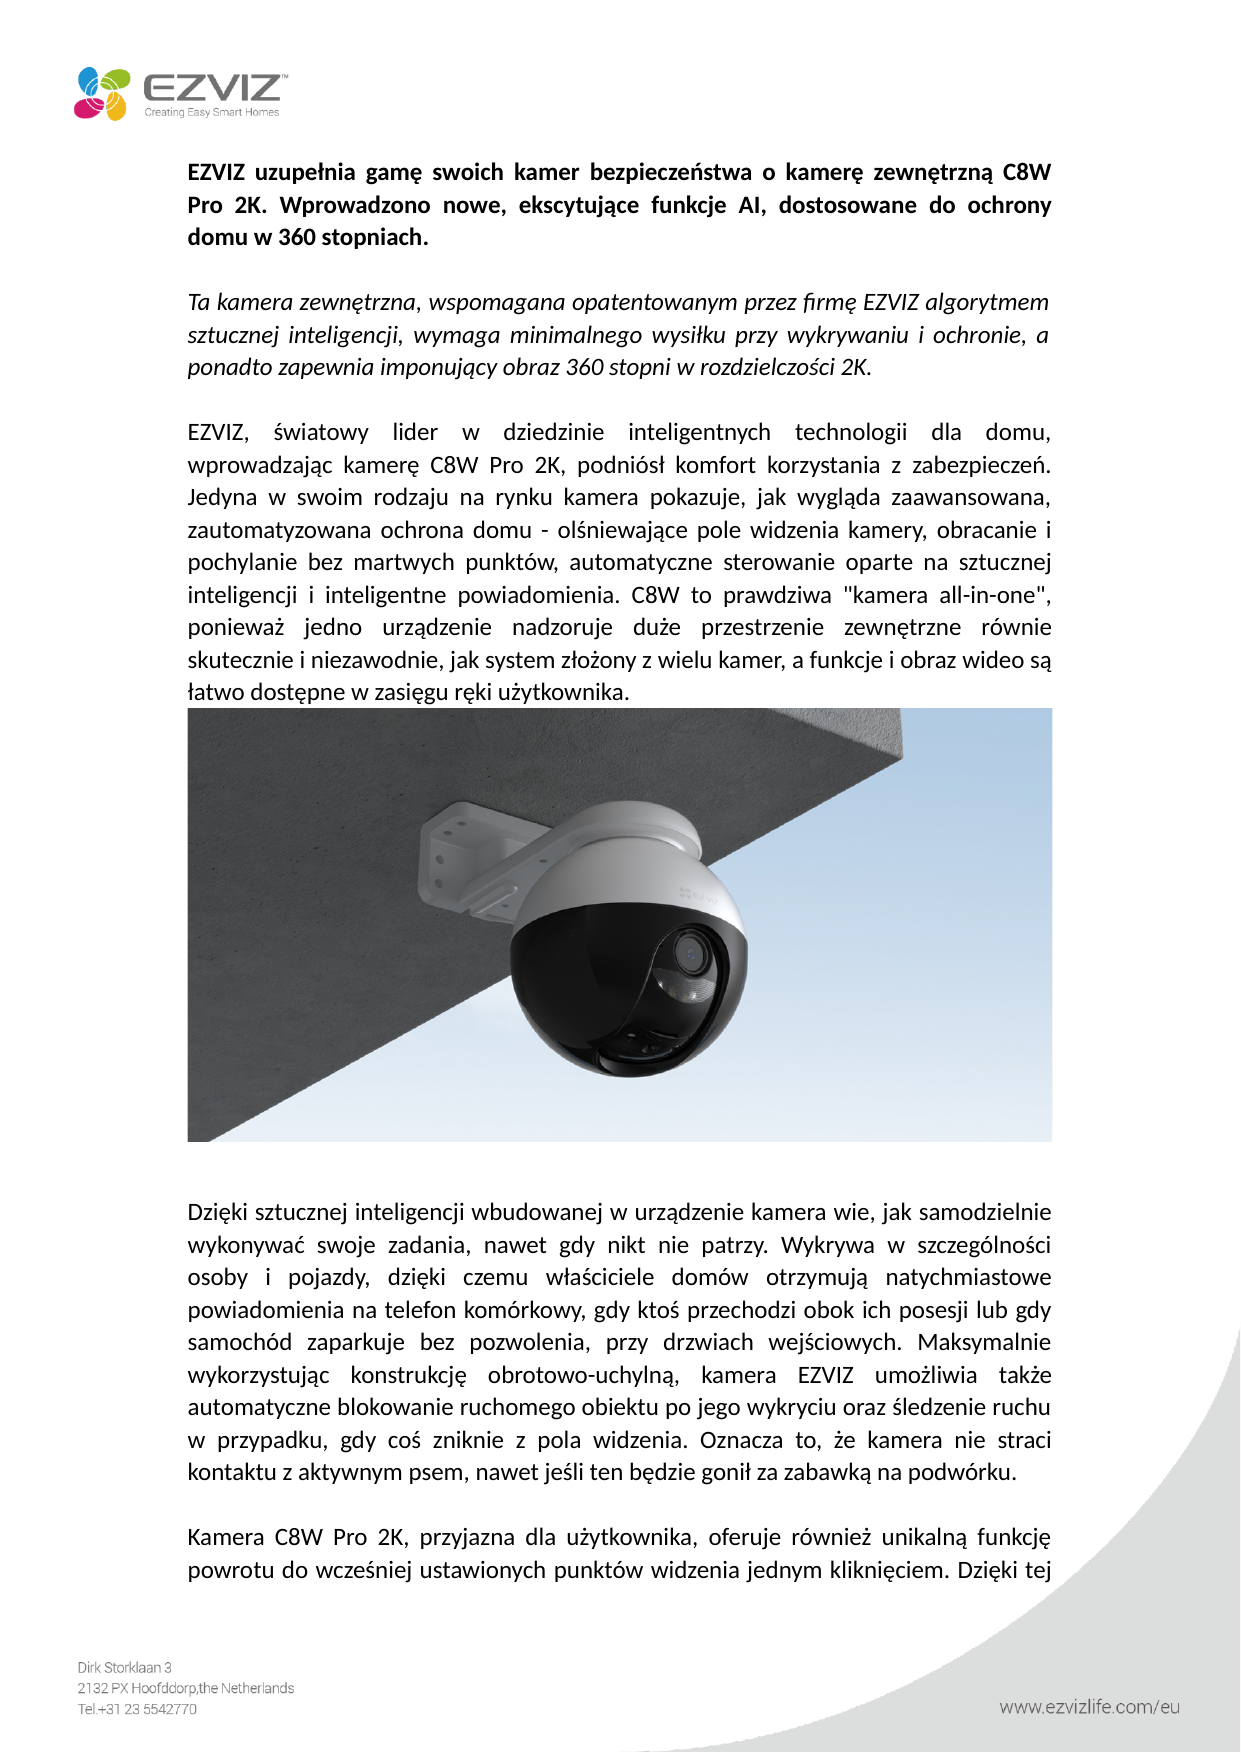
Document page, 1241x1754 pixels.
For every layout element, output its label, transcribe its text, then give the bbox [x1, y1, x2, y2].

picture [3, 0, 1241, 1752]
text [187, 1521, 1053, 1586]
text EZVIZ, światowy lider w dziedzinie inteligentnych technologii dla domu, wprowadzając kamerę C8W Pro 2K, podniósł komfort korzystania z zabezpieczeń. Jedyna w swoim rodzaju na rynku kamera pokazuje, jak wygląda zaawansowana, zautomatyzowana ochrona domu - olśniewające pole widzenia kamery, obracanie i pochylanie bez martwych punktów, automatyczne sterowanie oparte na sztucznej inteligencji i inteligentne powiadomienia. C8W to prawdziwa "kamera all-in-one", ponieważ jedno urządzenie nadzoruje duże przestrzenie zewnętrzne równie skutecznie i niezawodnie, jak system złożony z wielu kamer, a funkcje i obraz wideo są łatwo dostępne w zasięgu ręki użytkownika. [187, 416, 1053, 708]
text EZVIZ uzupełnia gamę swoich kamer bezpieczeństwa o kamerę zewnętrzną C8W Pro 2K. Wprowadzono nowe, ekscytujące funkcje AI, dostosowane do ochrony domu w 360 stopniach. [187, 156, 1053, 253]
text Ta kamera zewnętrzna, wspomagana opatentowanym przez firmę EZVIZ algorytmem sztucznej inteligencji, wymaga minimalnego wysiłku przy wykrywaniu i ochronie, a ponadto zapewnia imponujący obraz 360 stopni w rozdzielczości 2K. [187, 286, 1053, 383]
text Dzięki sztucznej inteligencji wbudowanej w urządzenie kamera wie, jak samodzielnie wykonywać swoje zadania, nawet gdy nikt nie patrzy. Wykrywa w szczególności osoby i pojazdy, dzięki czemu właściciele domów otrzymują natychmiastowe powiadomienia na telefon komórkowy, gdy ktoś przechodzi obok ich posesji lub gdy samochód zaparkuje bez pozwolenia, przy drzwiach wejściowych. Maksymalnie wykorzystując konstrukcję obrotowo-uchylną, kamera EZVIZ umożliwia także automatyczne blokowanie ruchomego obiektu po jego wykryciu oraz śledzenie ruchu w przypadku, gdy coś zniknie z pola widzenia. Oznacza to, że kamera nie straci kontaktu z aktywnym psem, nawet jeśli ten będzie gonił za zabawką na podwórku. [187, 1196, 1053, 1488]
